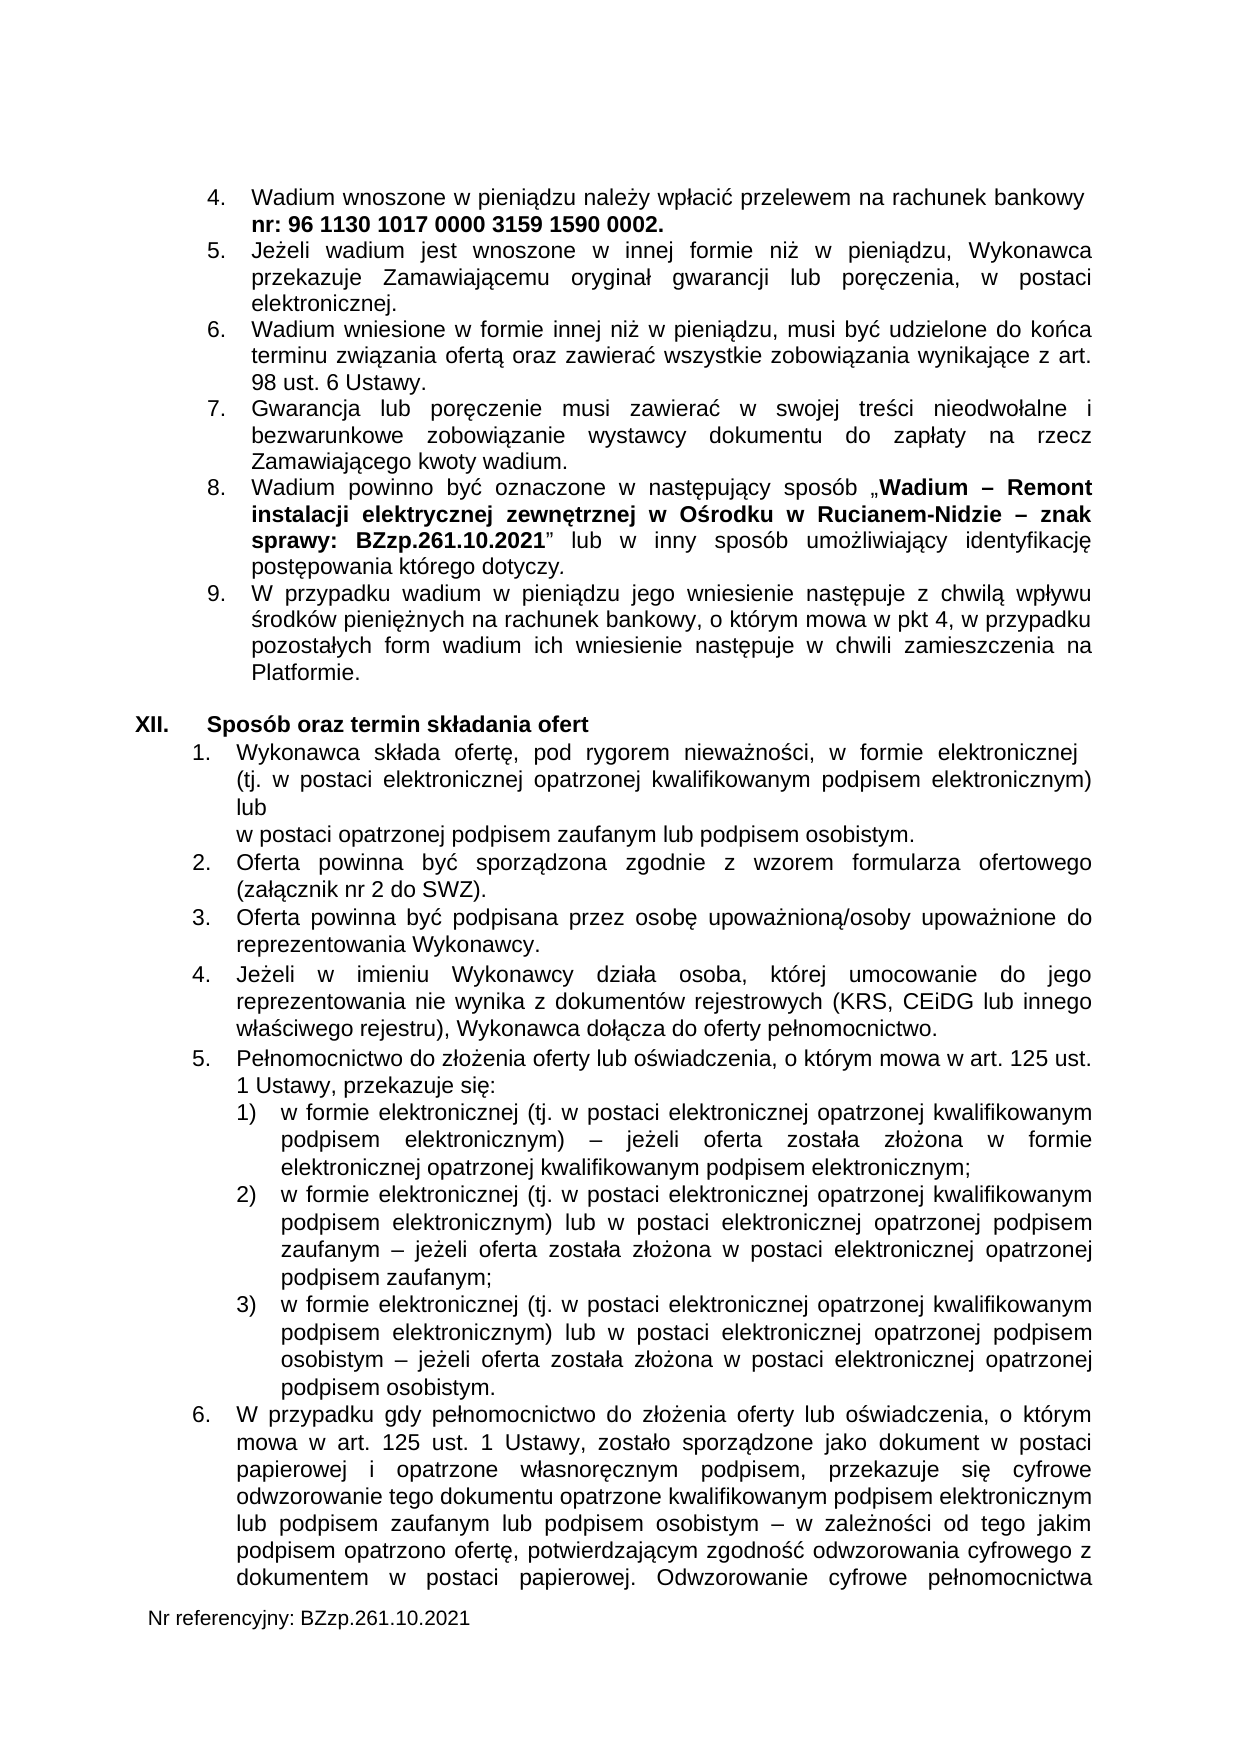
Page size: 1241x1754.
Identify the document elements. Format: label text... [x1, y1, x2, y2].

list Pełnomocnictwo do złożenia oferty lub oświadczenia, o którym mowa w art. 125 ust. 1 Ustawy, przekazuje się: [192, 1045, 1092, 1098]
list w formie elektronicznej (tj. w postaci elektronicznej opatrzonej kwalifikowanym podpisem elektronicznym) lub w postaci elektronicznej opatrzonej podpisem zaufanym – jeżeli oferta została złożona w postaci elektronicznej opatrzonej podpisem zaufanym; [236, 1181, 1093, 1290]
list Oferta powinna być podpisana przez osobę upoważnioną/osoby upoważnione do reprezentowania Wykonawcy. [192, 904, 1092, 958]
list Wykonawca składa ofertę, pod rygorem nieważności, w formie elektronicznej (tj. w postaci elektronicznej opatrzonej kwalifikowanym podpisem elektronicznym) lub w postaci opatrzonej podpisem zaufanym lub podpisem osobistym. [192, 739, 1092, 848]
list Wadium wnoszone w pieniądzu należy wpłacić przelewem na rachunek bankowy nr: 96 1130 1017 0000 3159 1590 0002. [207, 184, 1093, 237]
list Wadium wniesione w formie innej niż w pieniądzu, musi być udzielone do końca terminu związania ofertą oraz zawierać wszystkie zobowiązania wynikające z art. 98 ust. 6 Ustawy. [207, 316, 1093, 395]
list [192, 1401, 1092, 1590]
list W przypadku wadium w pieniądzu jego wniesienie następuje z chwilą wpływu środków pieniężnych na rachunek bankowy, o którym mowa w pkt 4, w przypadku pozostałych form wadium ich wniesienie następuje w chwili zamieszczenia na Platformie. [207, 580, 1093, 685]
list Jeżeli w imieniu Wykonawcy działa osoba, której umocowanie do jego reprezentowania nie wynika z dokumentów rejestrowych (KRS, CEiDG lub innego właściwego rejestru), Wykonawca dołącza do oferty pełnomocnictwo. [192, 961, 1092, 1041]
list w formie elektronicznej (tj. w postaci elektronicznej opatrzonej kwalifikowanym podpisem elektronicznym) lub w postaci elektronicznej opatrzonej podpisem osobistym – jeżeli oferta została złożona w postaci elektronicznej opatrzonej podpisem osobistym. [236, 1291, 1093, 1400]
list w formie elektronicznej (tj. w postaci elektronicznej opatrzonej kwalifikowanym podpisem elektronicznym) – jeżeli oferta została złożona w formie elektronicznej opatrzonej kwalifikowanym podpisem elektronicznym; [236, 1099, 1093, 1180]
list Wadium powinno być oznaczone w następujący sposób „Wadium – Remont instalacji elektrycznej zewnętrznej w Ośrodku w Rucianem-Nidzie – znak sprawy: BZzp.261.10.2021” lub w inny sposób umożliwiający identyfikację postępowania którego dotyczy. [207, 474, 1092, 580]
list Gwarancja lub poręczenie musi zawierać w swojej treści nieodwołalne i bezwarunkowe zobowiązanie wystawcy dokumentu do zapłaty na rzecz Zamawiającego kwoty wadium. [207, 395, 1093, 474]
list Oferta powinna być sporządzona zgodnie z wzorem formularza ofertowego (załącznik nr 2 do SWZ). [192, 849, 1092, 903]
list Sposób oraz termin składania ofert [169, 711, 1093, 738]
list Jeżeli wadium jest wnoszone w innej formie niż w pieniądzu, Wykonawca przekazuje Zamawiającemu oryginał gwarancji lub poręczenia, w postaci elektronicznej. [207, 237, 1093, 316]
